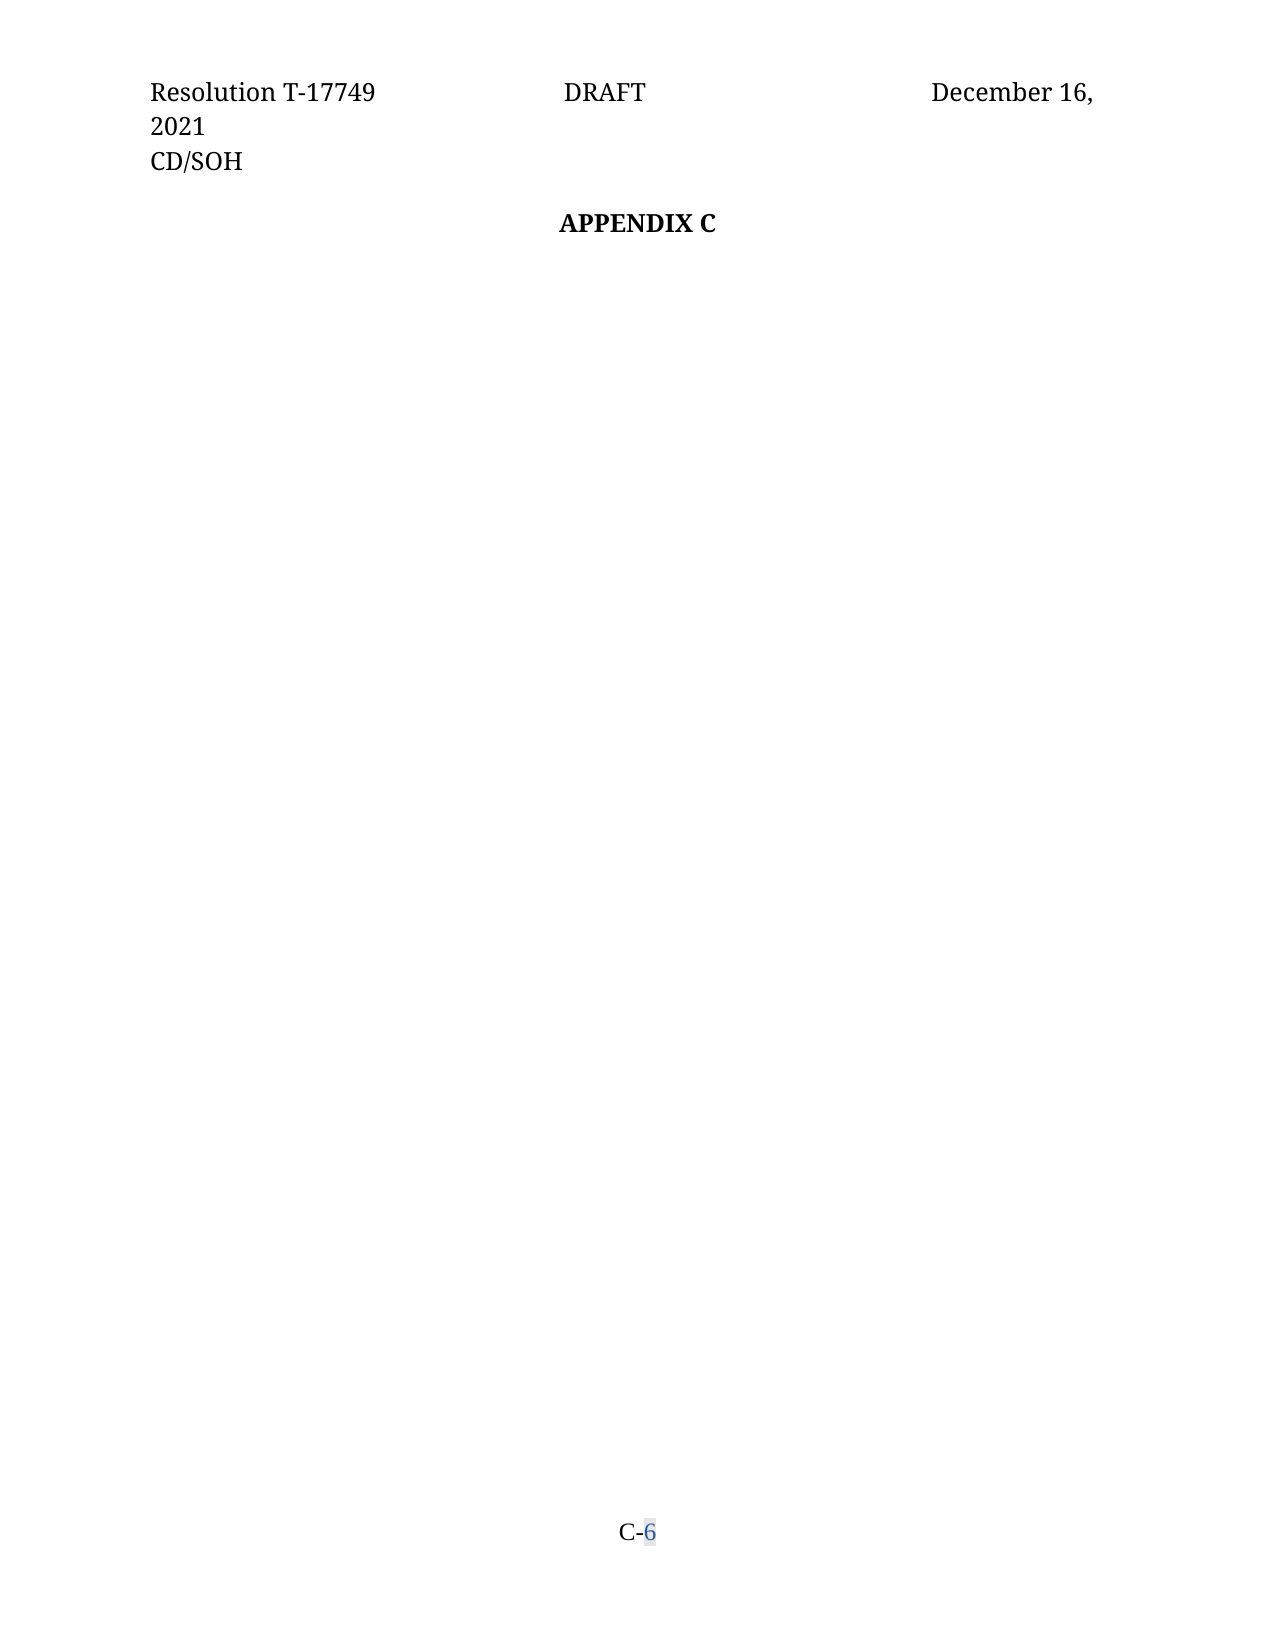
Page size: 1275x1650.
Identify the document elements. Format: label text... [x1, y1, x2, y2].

text APPENDIX C [150, 206, 1125, 240]
